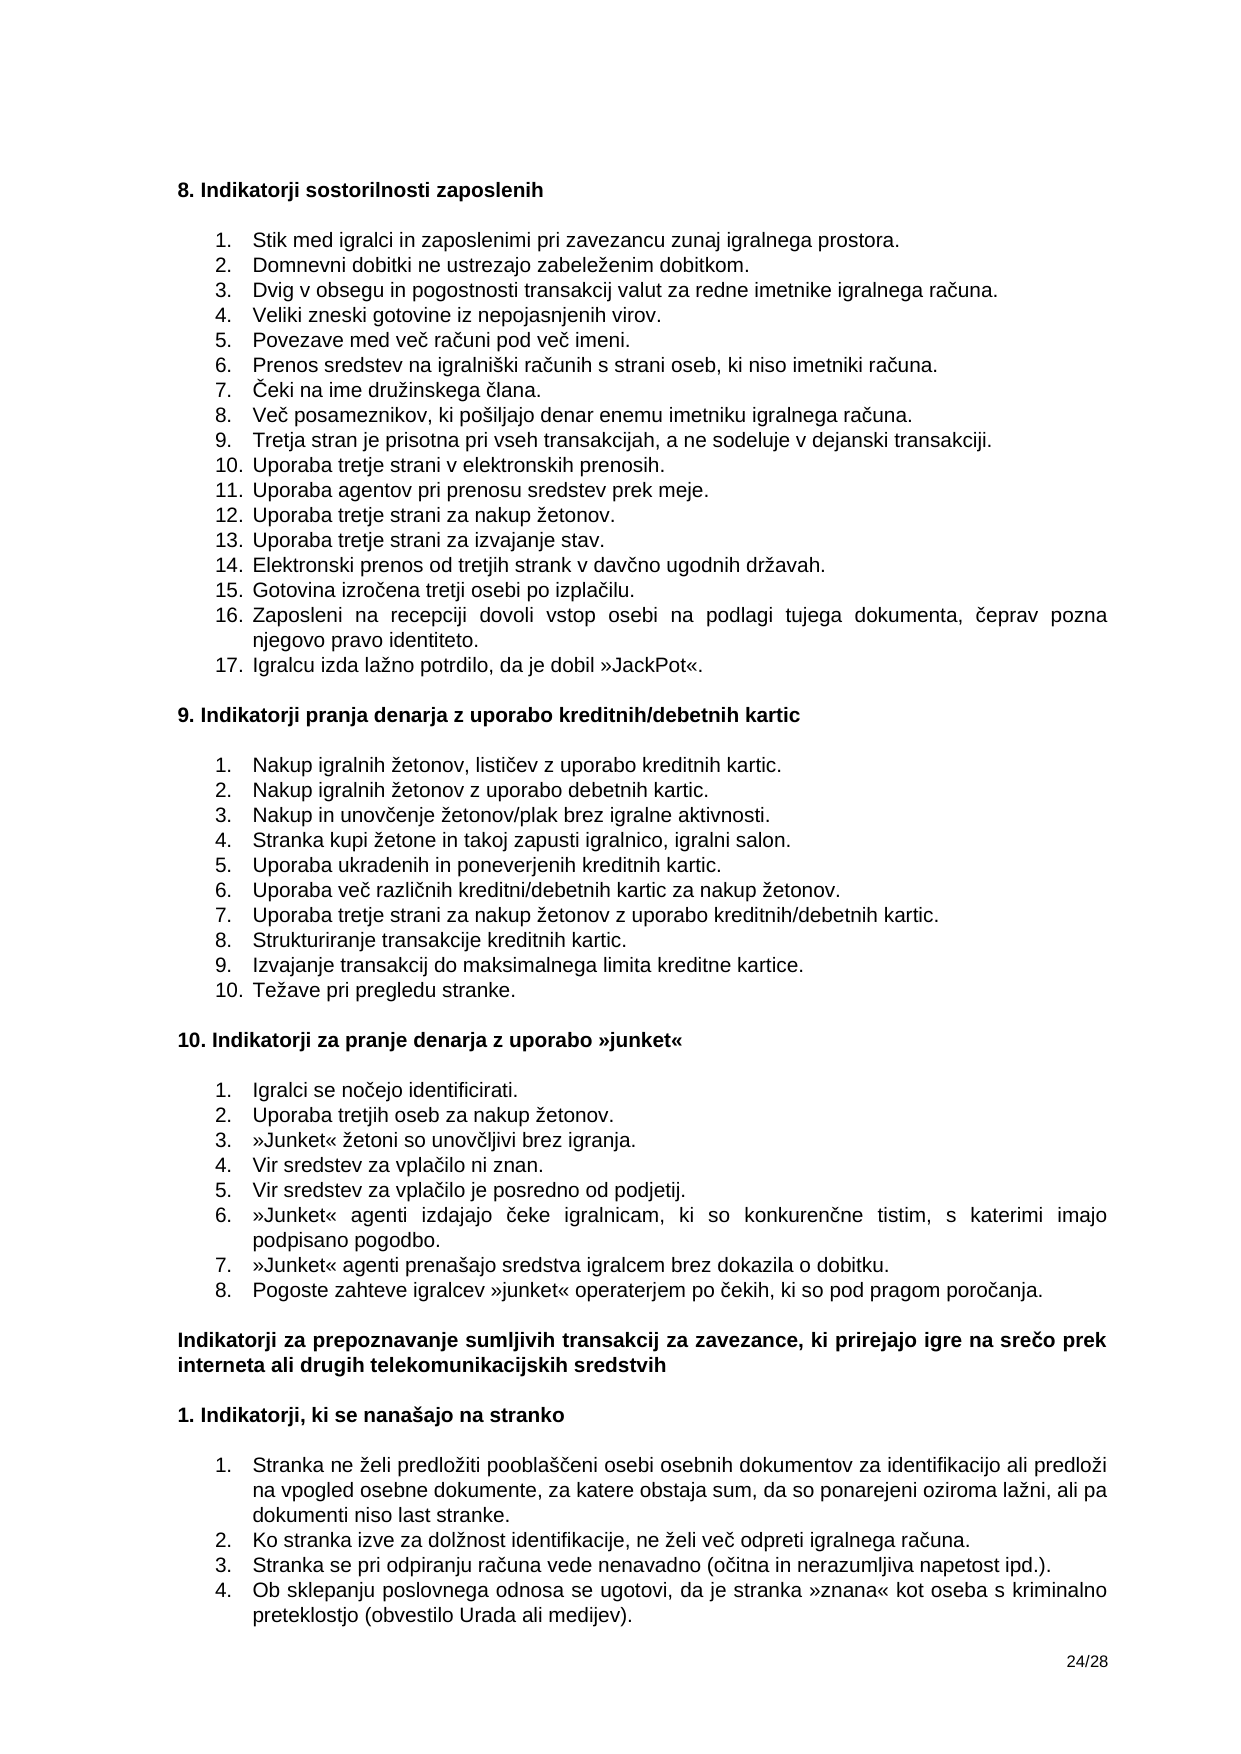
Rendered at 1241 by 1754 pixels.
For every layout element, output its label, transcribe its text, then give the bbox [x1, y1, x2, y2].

list Uporaba agentov pri prenosu sredstev prek meje. [215, 477, 1108, 502]
list Nakup igralnih žetonov z uporabo debetnih kartic. [215, 777, 1108, 802]
list Nakup igralnih žetonov, lističev z uporabo kreditnih kartic. [215, 752, 1108, 777]
list »Junket« agenti prenašajo sredstva igralcem brez dokazila o dobitku. [215, 1252, 1108, 1277]
list Več posameznikov, ki pošiljajo denar enemu imetniku igralnega računa. [215, 402, 1108, 427]
list Domnevni dobitki ne ustrezajo zabeleženim dobitkom. [215, 252, 1108, 277]
list Stik med igralci in zaposlenimi pri zavezancu zunaj igralnega prostora. [215, 227, 1108, 252]
list Vir sredstev za vplačilo ni znan. [215, 1152, 1108, 1177]
text 10. Indikatorji za pranje denarja z uporabo »junket« [177, 1027, 1108, 1052]
list Povezave med več računi pod več imeni. [215, 327, 1108, 352]
list Uporaba tretje strani za nakup žetonov z uporabo kreditnih/debetnih kartic. [215, 902, 1108, 927]
list Težave pri pregledu stranke. [215, 977, 1108, 1002]
list »Junket« žetoni so unovčljivi brez igranja. [215, 1127, 1108, 1152]
list Stranka ne želi predložiti pooblaščeni osebi osebnih dokumentov za identifikacijo ali predloži na vpogled osebne dokumente, za katere obstaja sum, da so ponarejeni oziroma lažni, ali pa dokumenti niso last stranke. [215, 1452, 1108, 1527]
list Uporaba tretjih oseb za nakup žetonov. [215, 1102, 1108, 1127]
list Igralci se nočejo identificirati. [215, 1077, 1108, 1102]
list Čeki na ime družinskega člana. [215, 377, 1108, 402]
list Ob sklepanju poslovnega odnosa se ugotovi, da je stranka »znana« kot oseba s kriminalno preteklostjo (obvestilo Urada ali medijev). [215, 1577, 1108, 1627]
list Nakup in unovčenje žetonov/plak brez igralne aktivnosti. [215, 802, 1108, 827]
list Uporaba tretje strani v elektronskih prenosih. [215, 452, 1108, 477]
text 1. Indikatorji, ki se nanašajo na stranko [177, 1402, 1108, 1427]
list Uporaba ukradenih in poneverjenih kreditnih kartic. [215, 852, 1108, 877]
list »Junket« agenti izdajajo čeke igralnicam, ki so konkurenčne tistim, s katerimi imajo podpisano pogodbo. [215, 1202, 1108, 1252]
list Dvig v obsegu in pogostnosti transakcij valut za redne imetnike igralnega računa. [215, 277, 1108, 302]
list Pogoste zahteve igralcev »junket« operaterjem po čekih, ki so pod pragom poročanja. [215, 1277, 1108, 1302]
text 8. Indikatorji sostorilnosti zaposlenih [177, 177, 1108, 202]
list Igralcu izda lažno potrdilo, da je dobil »JackPot«. [215, 652, 1108, 677]
list Zaposleni na recepciji dovoli vstop osebi na podlagi tujega dokumenta, čeprav pozna njegovo pravo identiteto. [215, 602, 1108, 652]
list Vir sredstev za vplačilo je posredno od podjetij. [215, 1177, 1108, 1202]
text 9. Indikatorji pranja denarja z uporabo kreditnih/debetnih kartic [177, 702, 1108, 727]
list Stranka se pri odpiranju računa vede nenavadno (očitna in nerazumljiva napetost ipd.). [215, 1552, 1108, 1577]
list Uporaba tretje strani za nakup žetonov. [215, 502, 1108, 527]
list Ko stranka izve za dolžnost identifikacije, ne želi več odpreti igralnega računa. [215, 1527, 1108, 1552]
list Gotovina izročena tretji osebi po izplačilu. [215, 577, 1108, 602]
text Indikatorji za prepoznavanje sumljivih transakcij za zavezance, ki prirejajo igre na srečo prek interneta ali drugih telekomunikacijskih sredstvih [177, 1327, 1108, 1377]
list Strukturiranje transakcije kreditnih kartic. [215, 927, 1108, 952]
list Uporaba več različnih kreditni/debetnih kartic za nakup žetonov. [215, 877, 1108, 902]
list Stranka kupi žetone in takoj zapusti igralnico, igralni salon. [215, 827, 1108, 852]
list Veliki zneski gotovine iz nepojasnjenih virov. [215, 302, 1108, 327]
list Izvajanje transakcij do maksimalnega limita kreditne kartice. [215, 952, 1108, 977]
list Tretja stran je prisotna pri vseh transakcijah, a ne sodeluje v dejanski transakciji. [215, 427, 1108, 452]
list Uporaba tretje strani za izvajanje stav. [215, 527, 1108, 552]
list Elektronski prenos od tretjih strank v davčno ugodnih državah. [215, 552, 1108, 577]
list Prenos sredstev na igralniški računih s strani oseb, ki niso imetniki računa. [215, 352, 1108, 377]
